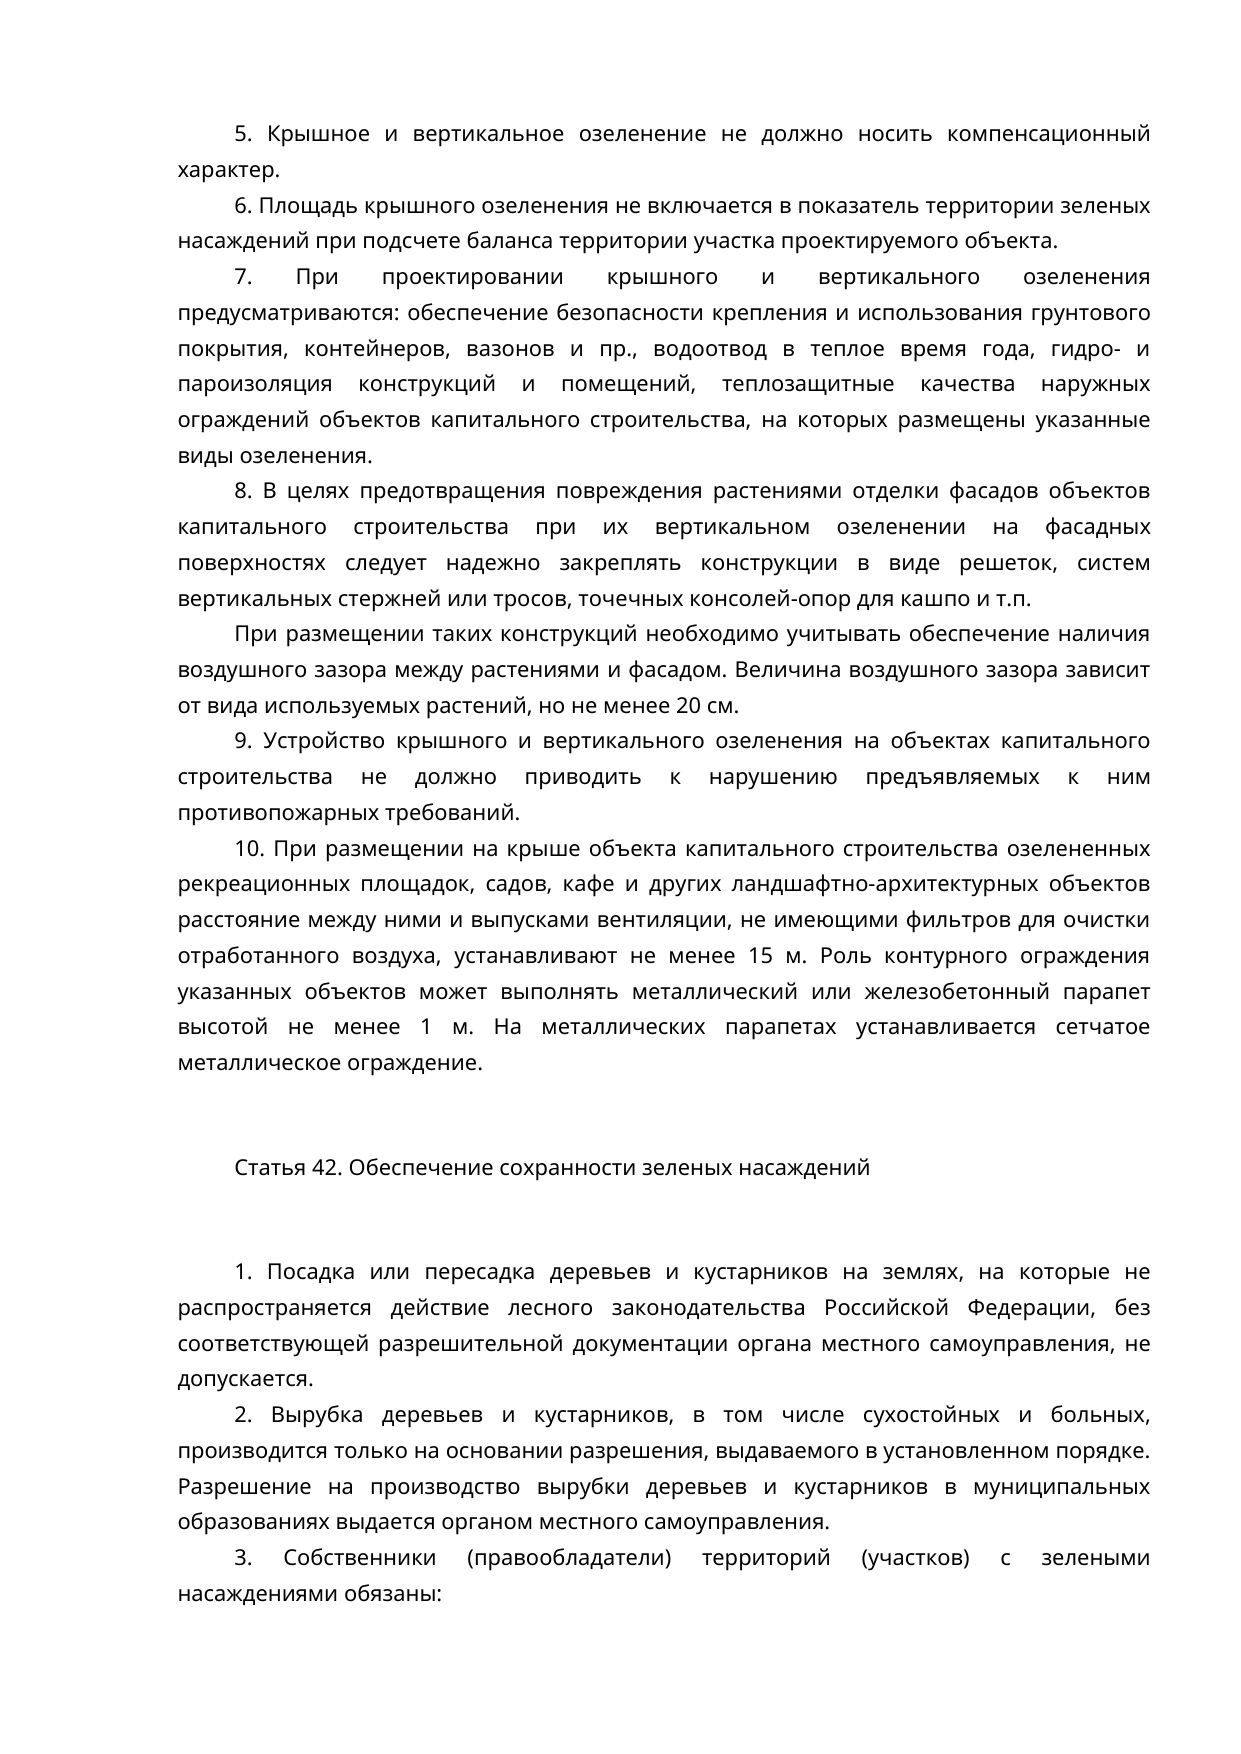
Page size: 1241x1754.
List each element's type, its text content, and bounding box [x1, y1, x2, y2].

text 1. Посадка или пересадка деревьев и кустарников на землях, на которые не распространяется действие лесного законодательства Российской Федерации, без соответствующей разрешительной документации органа местного самоуправления, не допускается. [177, 1256, 1152, 1393]
text При размещении таких конструкций необходимо учитывать обеспечение наличия воздушного зазора между растениями и фасадом. Величина воздушного зазора зависит от вида используемых растений, но не менее 20 см. [177, 618, 1152, 719]
text 7. При проектировании крышного и вертикального озеленения предусматриваются: обеспечение безопасности крепления и использования грунтового покрытия, контейнеров, вазонов и пр., водоотвод в теплое время года, гидро- и пароизоляция конструкций и помещений, теплозащитные качества наружных ограждений объектов капитального строительства, на которых размещены указанные виды озеленения. [177, 261, 1152, 469]
text 9. Устройство крышного и вертикального озеленения на объектах капитального строительства не должно приводить к нарушению предъявляемых к ним противопожарных требований. [177, 726, 1152, 827]
text 8. В целях предотвращения повреждения растениями отделки фасадов объектов капитального строительства при их вертикальном озеленении на фасадных поверхностях следует надежно закреплять конструкции в виде решеток, систем вертикальных стержней или тросов, точечных консолей-опор для кашпо и т.п. [177, 475, 1152, 612]
text 3. Собственники (правообладатели) территорий (участков) с зелеными насаждениями обязаны: [177, 1542, 1152, 1608]
text 10. При размещении на крыше объекта капитального строительства озелененных рекреационных площадок, садов, кафе и других ландшафтно-архитектурных объектов расстояние между ними и выпусками вентиляции, не имеющими фильтров для очистки отработанного воздуха, устанавливают не менее 15 м. Роль контурного ограждения указанных объектов может выполнять металлический или железобетонный парапет высотой не менее 1 м. На металлических парапетах устанавливается сетчатое металлическое ограждение. [177, 833, 1152, 1077]
text 5. Крышное и вертикальное озеленение не должно носить компенсационный характер. [177, 118, 1152, 184]
text 6. Площадь крышного озеленения не включается в показатель территории зеленых насаждений при подсчете баланса территории участка проектируемого объекта. [177, 189, 1152, 255]
text Статья 42. Обеспечение сохранности зеленых насаждений [177, 1152, 1152, 1181]
text 2. Вырубка деревьев и кустарников, в том числе сухостойных и больных, производится только на основании разрешения, выдаваемого в установленном порядке. Разрешение на производство вырубки деревьев и кустарников в муниципальных образованиях выдается органом местного самоуправления. [177, 1399, 1152, 1536]
